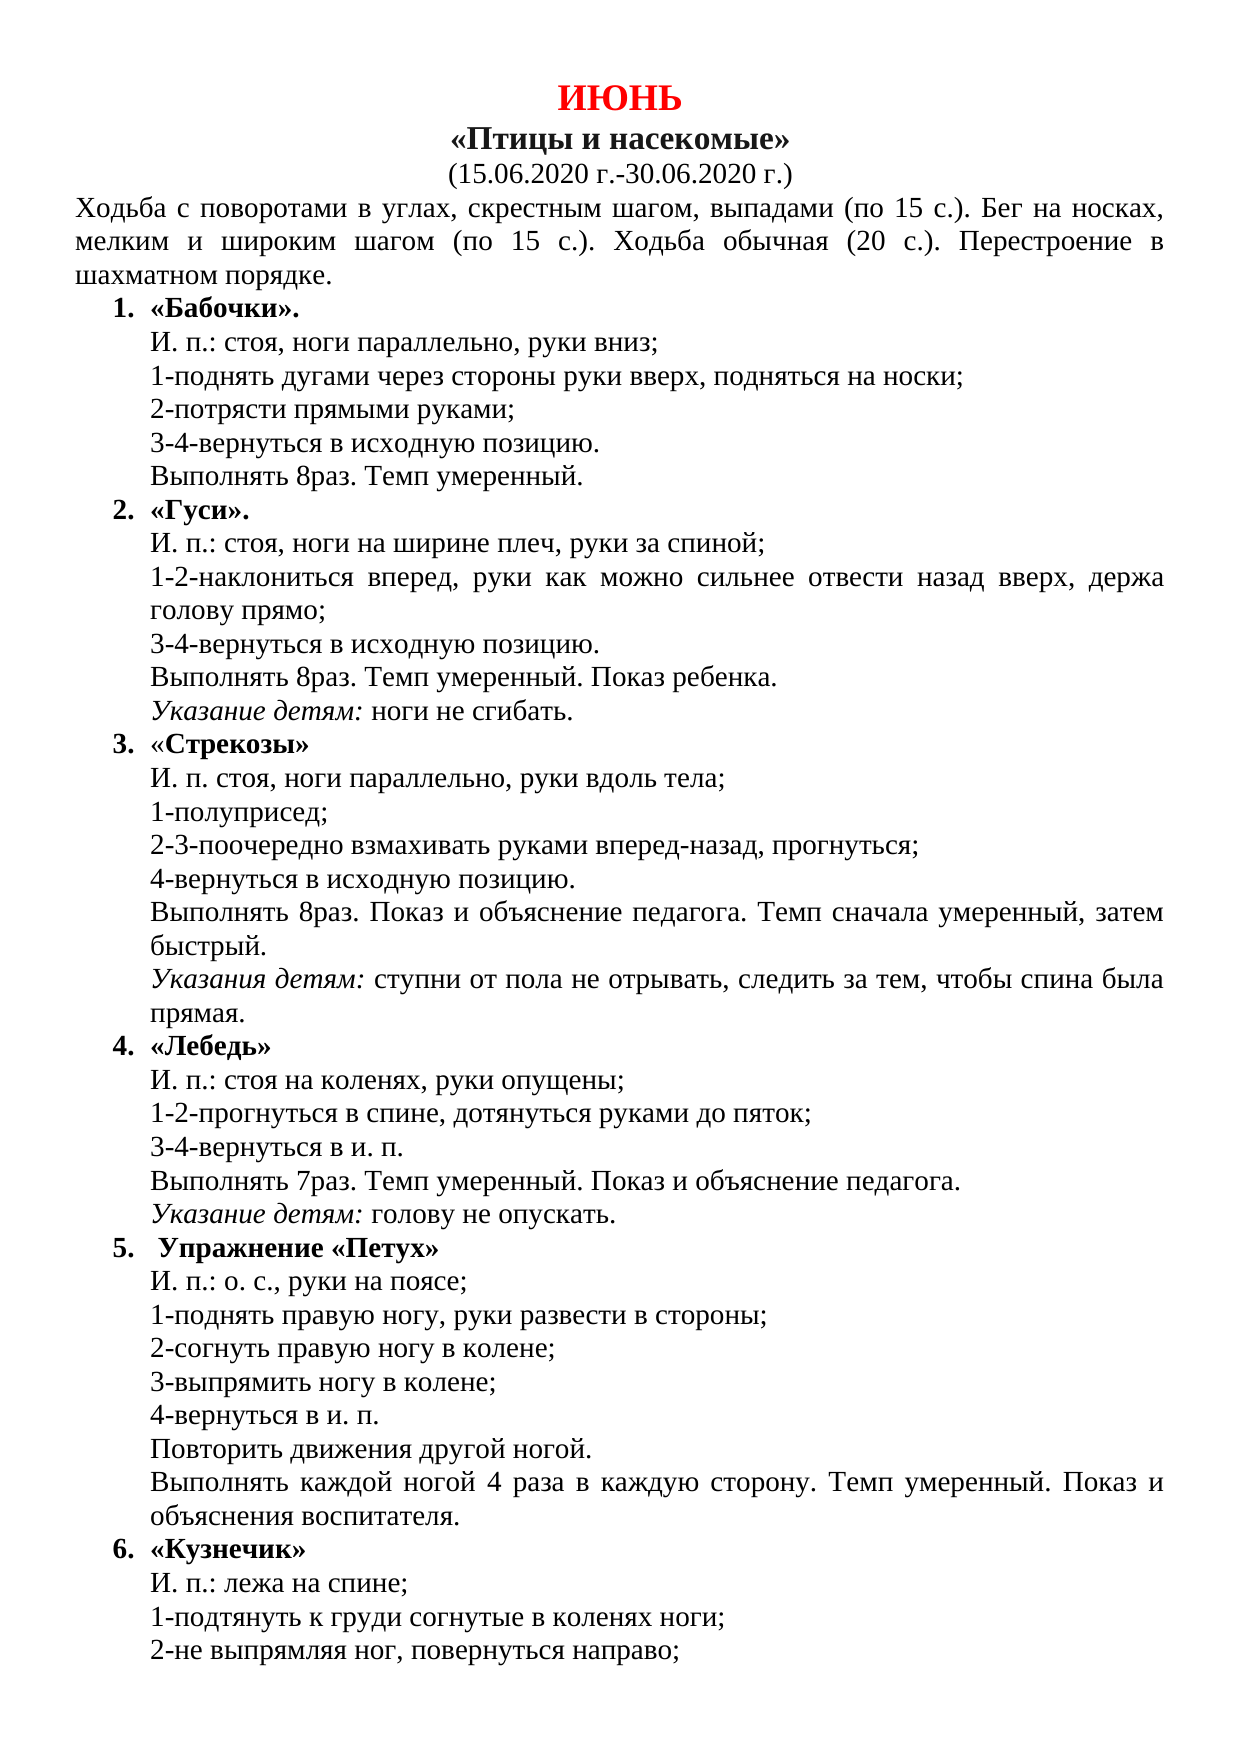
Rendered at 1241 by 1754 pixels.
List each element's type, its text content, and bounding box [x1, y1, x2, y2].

text 1-полуприсед; [150, 794, 1165, 827]
list «Бабочки». [112, 291, 1165, 324]
text Выполнять 8раз. Темп умеренный. Показ ребенка. [150, 659, 1165, 693]
text Указания детям: ступни от пола не отрывать, следить за тем, чтобы спина была прямая. [150, 961, 1165, 1028]
text 4-вернуться в исходную позицию. [150, 861, 1165, 894]
text Повторить движения другой ногой. [150, 1431, 1165, 1464]
text И. п.: стоя, ноги на ширине плеч, руки за спиной; [150, 525, 1165, 559]
text 1-подтянуть к груди согнутые в коленях ноги; [150, 1599, 1165, 1632]
text Выполнять 7раз. Темп умеренный. Показ и объяснение педагога. [150, 1163, 1165, 1196]
text 3-4-вернуться в исходную позицию. [150, 626, 1165, 659]
text 4-вернуться в и. п. [150, 1397, 1165, 1431]
text 2-согнуть правую ногу в колене; [150, 1330, 1165, 1364]
text 1-2-прогнуться в спине, дотянуться руками до пяток; [150, 1096, 1165, 1129]
text 3-4-вернуться в исходную позицию. [150, 425, 1165, 458]
text 1-поднять правую ногу, руки развести в стороны; [150, 1297, 1165, 1330]
text И. п.: стоя, ноги параллельно, руки вниз; [150, 324, 1165, 358]
text Выполнять 8раз. Показ и объяснение педагога. Темп сначала умеренный, затем быстрый. [150, 894, 1165, 961]
list Упражнение «Петух» [112, 1230, 1165, 1263]
text Указание детям: ноги не сгибать. [150, 693, 1165, 727]
text «Птицы и насекомые» [75, 118, 1165, 156]
list «Лебедь» [112, 1028, 1165, 1062]
text Указание детям: голову не опускать. [150, 1196, 1165, 1230]
text 2-3-поочередно взмахивать руками вперед-назад, прогнуться; [150, 827, 1165, 861]
list «Стрекозы» [112, 727, 1165, 760]
text 3-выпрямить ногу в колене; [150, 1364, 1165, 1397]
text ИЮНЬ [75, 75, 1165, 118]
text 2-не выпрямляя ног, повернуться направо; [150, 1632, 1165, 1666]
list «Гуси». [112, 492, 1165, 525]
text (15.06.2020 г.-30.06.2020 г.) [75, 156, 1165, 190]
text И. п.: стоя на коленях, руки опущены; [150, 1062, 1165, 1096]
text И. п.: о. с., руки на поясе; [150, 1263, 1165, 1297]
text 3-4-вернуться в и. п. [150, 1129, 1165, 1163]
text И. п. стоя, ноги параллельно, руки вдоль тела; [150, 760, 1165, 794]
text 1-2-наклониться вперед, руки как можно сильнее отвести назад вверх, держа голову прямо; [150, 559, 1165, 626]
list «Кузнечик» [112, 1532, 1165, 1565]
text 2-потрясти прямыми руками; [150, 391, 1165, 425]
text 1-поднять дугами через стороны руки вверх, подняться на носки; [150, 358, 1165, 391]
text Выполнять 8раз. Темп умеренный. [150, 458, 1165, 492]
text И. п.: лежа на спине; [150, 1565, 1165, 1599]
text Ходьба с поворотами в углах, скрестным шагом, выпадами (по 15 с.). Бег на носках, мелким и широким шагом (по 15 с.). Ходьба обычная (20 с.). Перестроение в шахматном порядке. [75, 190, 1165, 291]
text Выполнять каждой ногой 4 раза в каждую сторону. Темп умеренный. Показ и объяснения воспитателя. [150, 1464, 1165, 1532]
